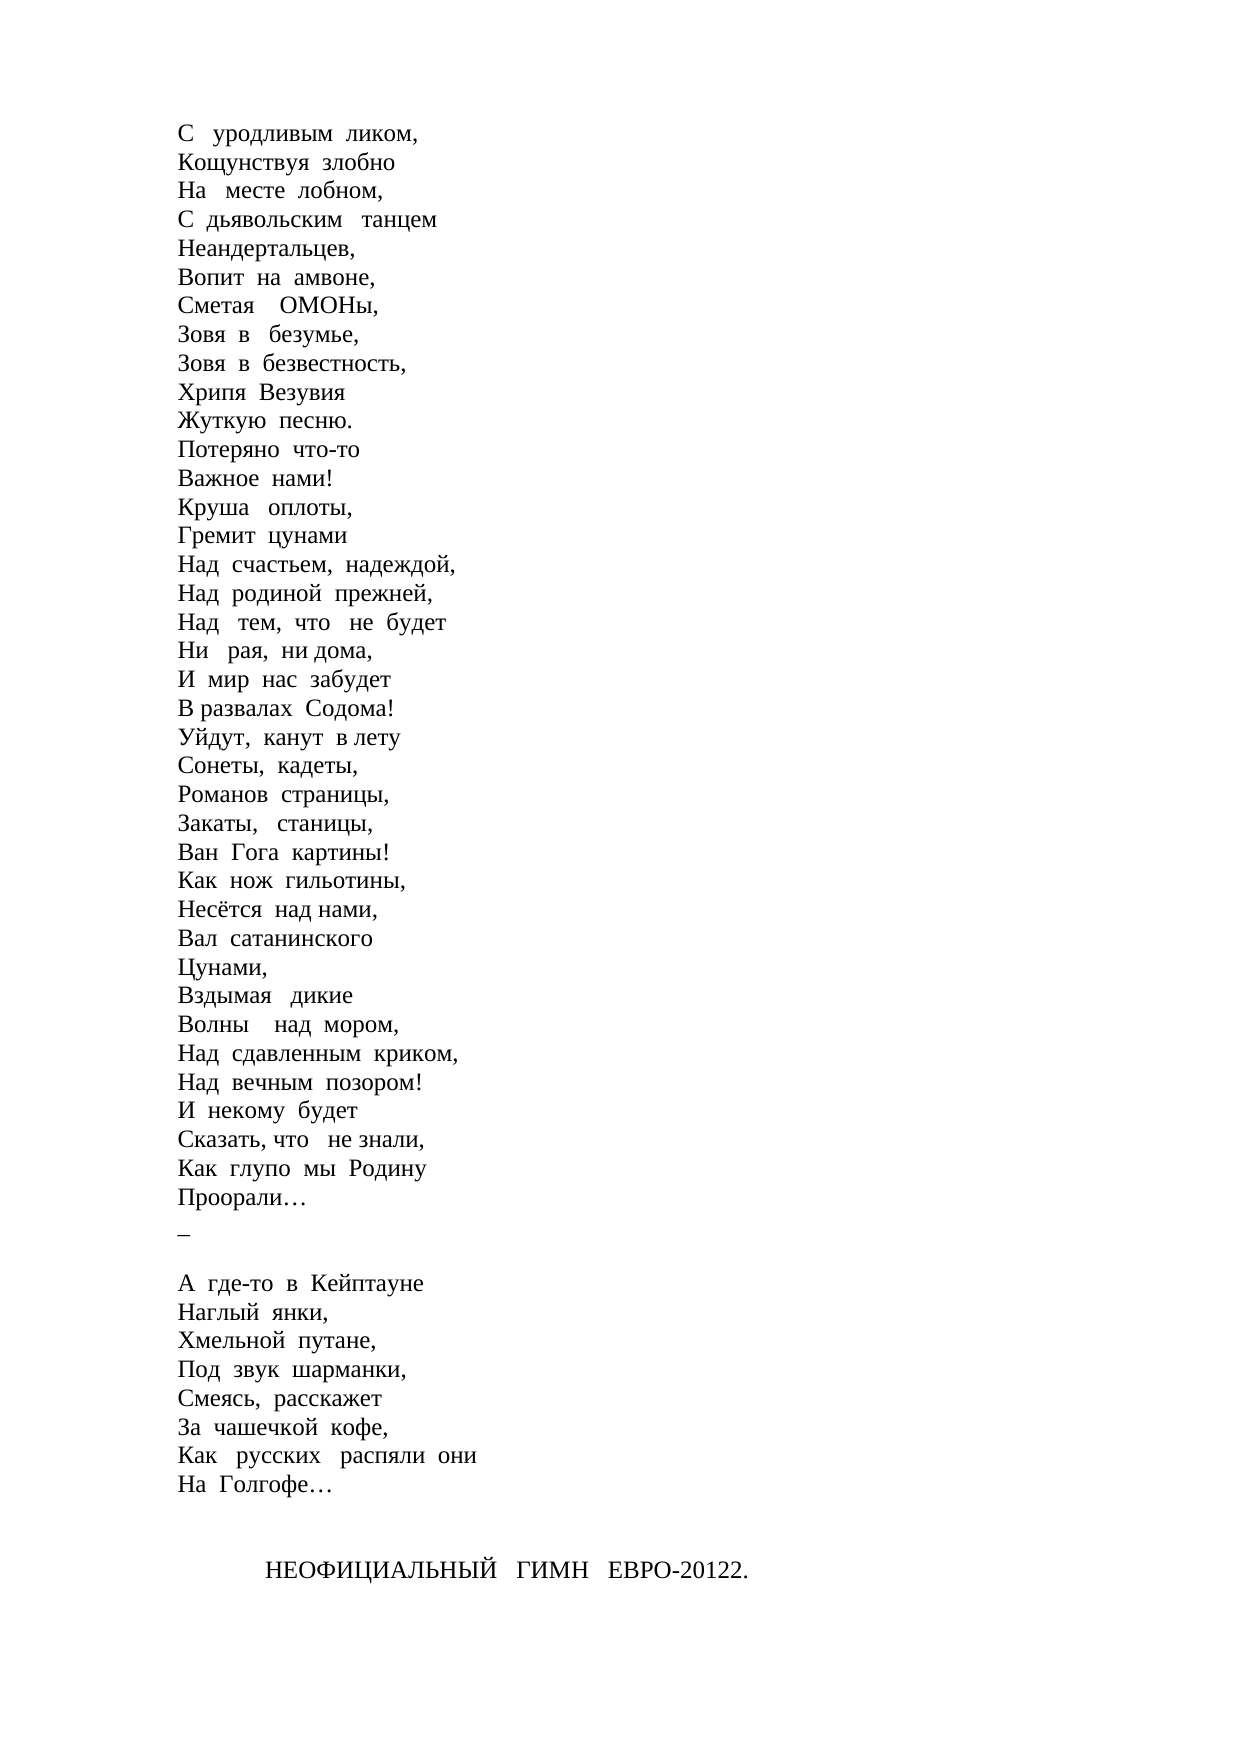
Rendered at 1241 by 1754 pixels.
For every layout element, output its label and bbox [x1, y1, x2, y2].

text [177, 118, 1152, 1613]
